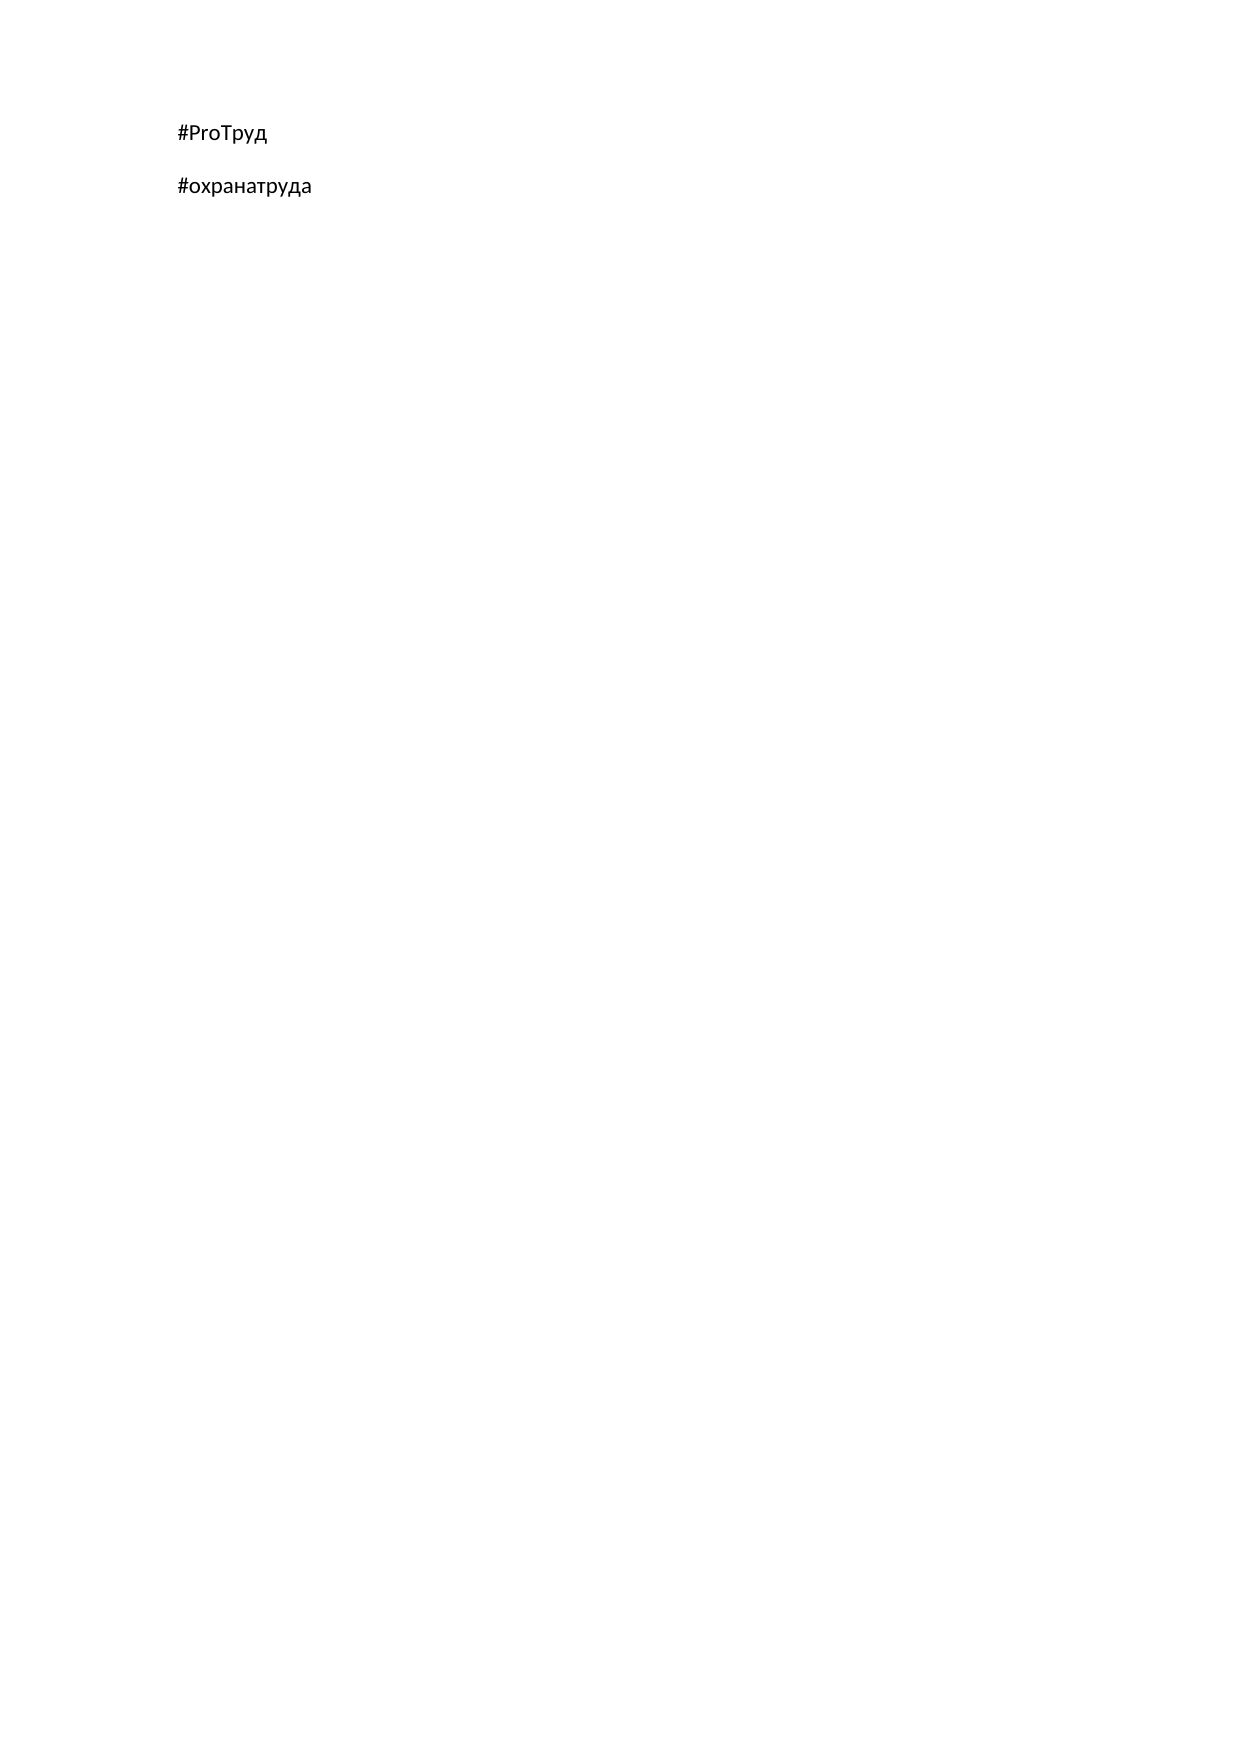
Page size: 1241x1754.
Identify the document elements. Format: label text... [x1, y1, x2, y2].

text #ProТруд [177, 118, 1152, 146]
text #охранатруда [177, 171, 1152, 199]
